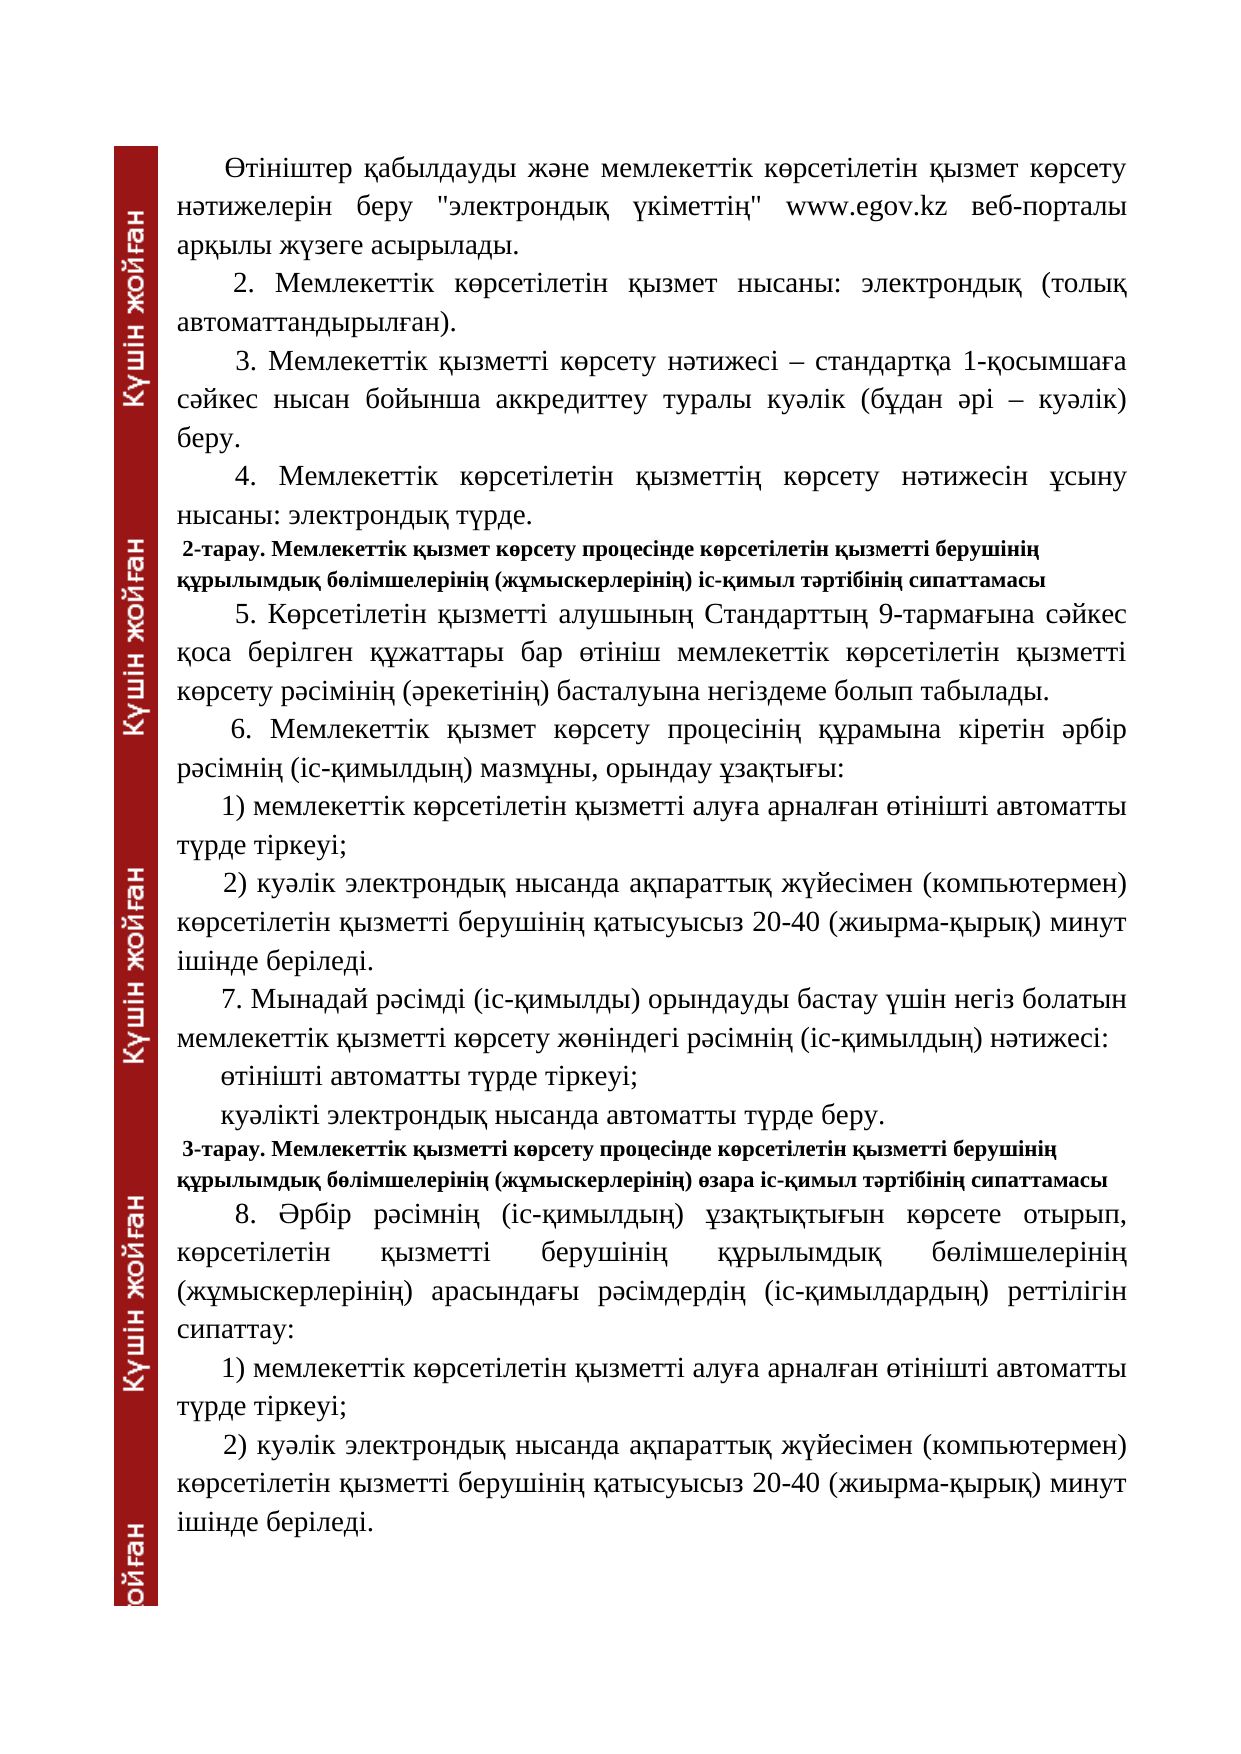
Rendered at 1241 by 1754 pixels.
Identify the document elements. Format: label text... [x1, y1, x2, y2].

picture [114, 146, 158, 150]
picture [114, 976, 158, 981]
picture [114, 1130, 158, 1135]
text 5. Көрсетілетін қызметті алушының Стандарттың 9-тармағына сәйкес қоса берілген құжаттары бар өтініш мемлекеттік көрсетілетін қызметті көрсету рәсімінің (әрекетінің) басталуына негіздеме болып табылады. [112, 596, 1128, 706]
picture [114, 1092, 158, 1097]
picture [114, 1345, 158, 1350]
picture [114, 453, 158, 458]
text өтінішті автоматты түрде тіркеуі; [112, 1058, 1128, 1092]
picture [114, 861, 158, 866]
text 1) мемлекеттік көрсетілетін қызметті алуға арналған өтінішті автоматты түрде тіркеуі; [112, 1350, 1128, 1422]
picture [114, 592, 158, 596]
picture [114, 1538, 158, 1606]
text 1) мемлекеттік көрсетілетін қызметті алуға арналған өтінішті автоматты түрде тіркеуі; [112, 788, 1128, 861]
picture [114, 338, 158, 343]
text куәлікті электрондық нысанда автоматты түрде беру. [112, 1097, 1128, 1130]
text 2) куәлік электрондық нысанда ақпараттық жүйесімен (компьютермен) көрсетілетін қызметті берушінің қатысуысыз 20-40 (жиырма-қырық) минут ішінде беріледі. [112, 1427, 1128, 1538]
picture [114, 1192, 158, 1196]
text 7. Мынадай рәсімді (іс-қимылды) орындауды бастау үшін негіз болатын мемлекеттік қызметті көрсету жөніндегі рәсімнің (іс-қимылдың) нәтижесі: [112, 981, 1128, 1053]
text 8. Әрбір рәсімнің (іс-қимылдың) ұзақтықтығын көрсете отырып, көрсетілетін қызметті берушінің құрылымдық бөлімшелерінің (жұмыскерлерінің) арасындағы рәсімдердің (іс-қимылдардың) реттілігін сипаттау: [112, 1196, 1128, 1345]
picture [114, 261, 158, 266]
text Өтініштер қабылдауды және мемлекеттік көрсетілетін қызмет көрсету нәтижелерін беру "электрондық үкіметтің" www.egov.kz веб-порталы арқылы жүзеге асырылады. [112, 150, 1128, 261]
text 4. Мемлекеттік көрсетілетін қызметтің көрсету нәтижесін ұсыну нысаны: электрондық түрде. [112, 458, 1128, 530]
text 2-тарау. Мемлекеттік қызмет көрсету процесінде көрсетілетін қызметті берушінің құрылымдық бөлімшелерінің (жұмыскерлерінің) іс-қимыл тәртібінің сипаттамасы [112, 535, 1128, 592]
text 6. Мемлекеттік қызмет көрсету процесінің құрамына кіретін әрбір рәсімнің (іс-қимылдың) мазмұны, орындау ұзақтығы: [112, 711, 1128, 783]
picture [114, 1053, 158, 1058]
text 2. Мемлекеттік көрсетілетін қызмет нысаны: электрондық (толық автоматтандырылған). [112, 266, 1128, 338]
text 3. Мемлекеттік қызметті көрсету нәтижесі – стандартқа 1-қосымшаға сәйкес нысан бойынша аккредиттеу туралы куәлік (бұдан әрі – куәлік) беру. [112, 343, 1128, 453]
picture [114, 530, 158, 535]
picture [114, 783, 158, 788]
picture [114, 706, 158, 711]
text 3-тарау. Мемлекеттік қызметті көрсету процесінде көрсетілетін қызметті берушінің құрылымдық бөлімшелерінің (жұмыскерлерінің) өзара іс-қимыл тәртібінің сипаттамасы [112, 1135, 1128, 1192]
text 2) куәлік электрондық нысанда ақпараттық жүйесімен (компьютермен) көрсетілетін қызметті берушінің қатысуысыз 20-40 (жиырма-қырық) минут ішінде беріледі. [112, 866, 1128, 976]
picture [114, 1422, 158, 1427]
